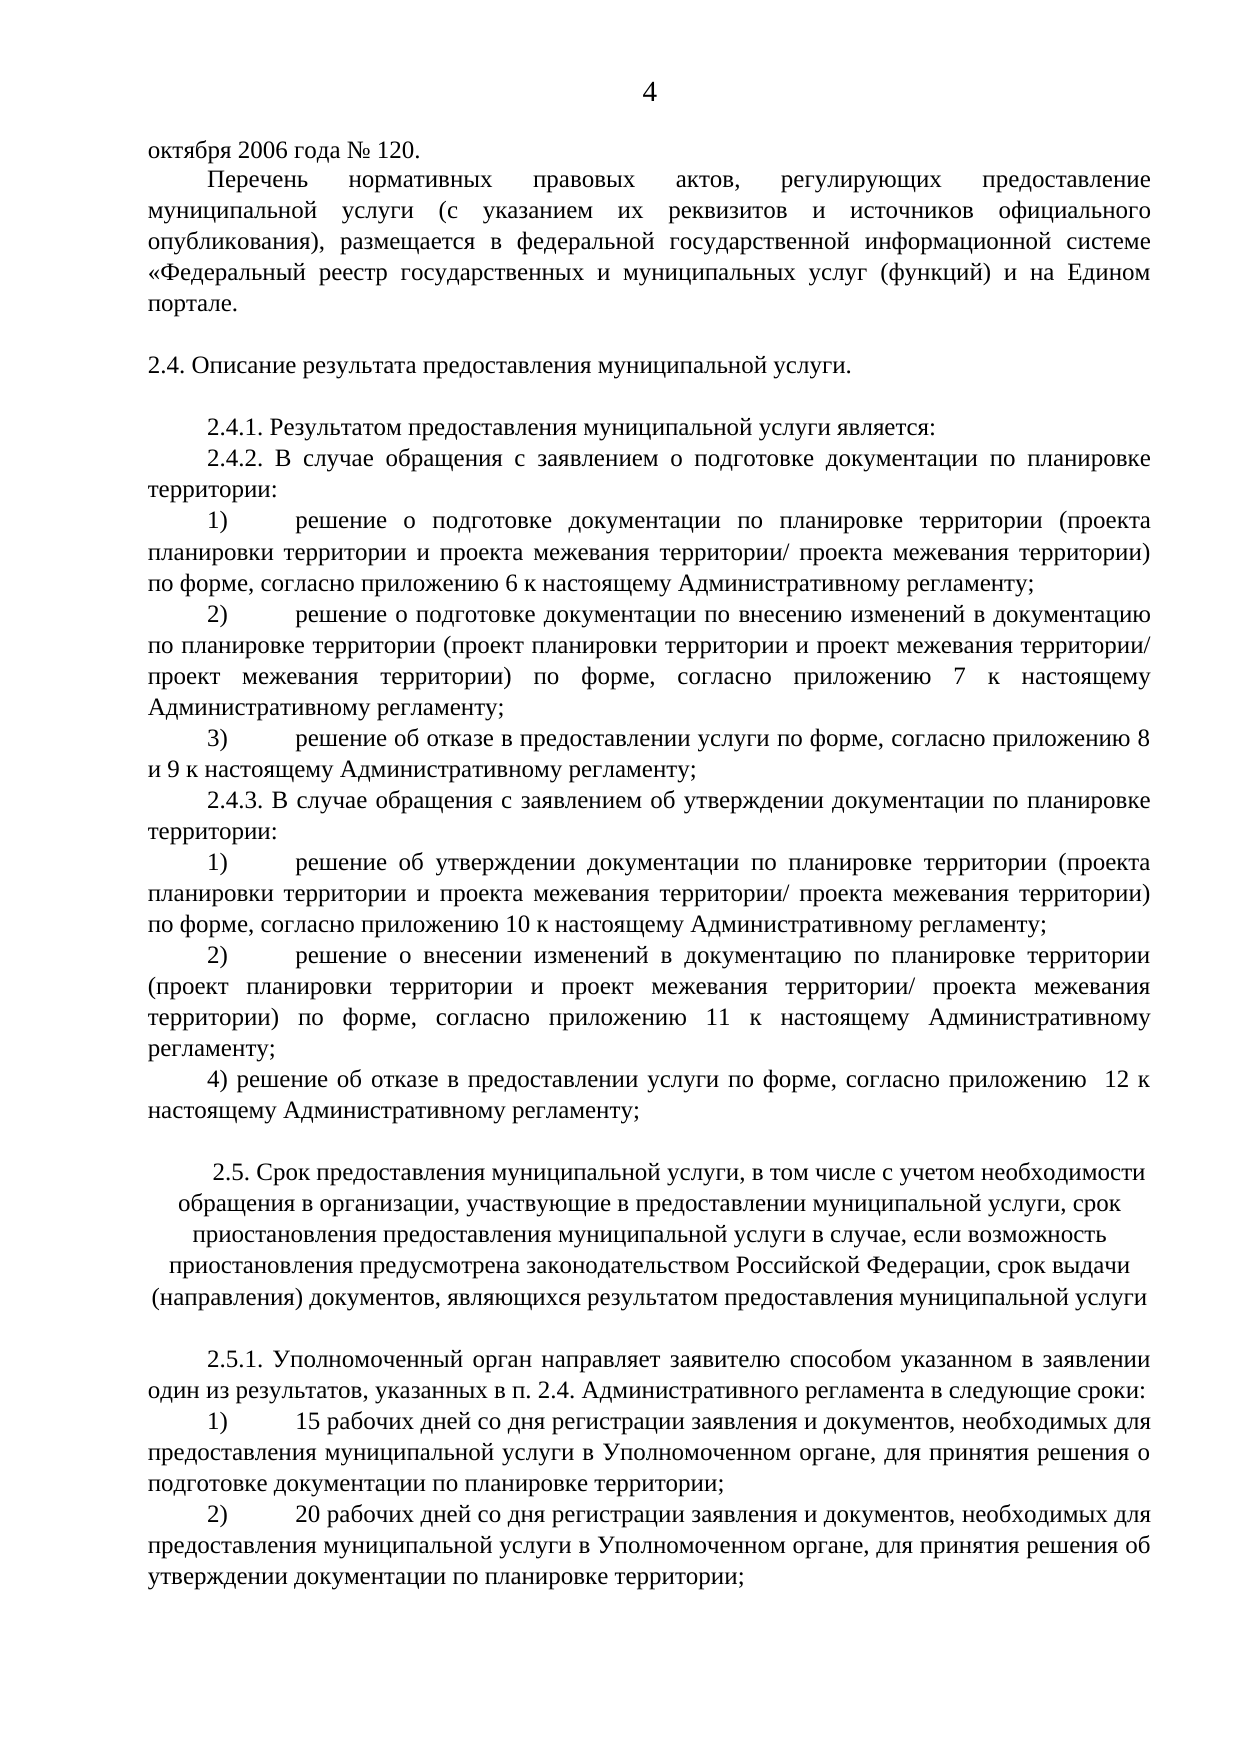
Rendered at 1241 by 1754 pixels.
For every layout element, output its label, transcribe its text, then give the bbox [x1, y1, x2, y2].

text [148, 135, 1152, 164]
text 3) решение об отказе в предоставлении услуги по форме, согласно приложению 8 и 9 к настоящему Административному регламенту; [148, 723, 1152, 783]
text 2.4.2. В случае обращения с заявлением о подготовке документации по планировке территории: [148, 443, 1152, 503]
text 1) решение о подготовке документации по планировке территории (проекта планировки территории и проекта межевания территории/ проекта межевания территории) по форме, согласно приложению 6 к настоящему Административному регламенту; [148, 506, 1152, 596]
text 2) решение о внесении изменений в документацию по планировке территории (проект планировки территории и проект межевания территории/ проекта межевания территории) по форме, согласно приложению 11 к настоящему Административному регламенту; [148, 940, 1152, 1062]
text 2.4.1. Результатом предоставления муниципальной услуги является: [148, 412, 1152, 441]
text 1) 15 рабочих дней со дня регистрации заявления и документов, необходимых для предоставления муниципальной услуги в Уполномоченном органе, для принятия решения о подготовке документации по планировке территории; [148, 1406, 1152, 1497]
text 2.4.3. В случае обращения с заявлением об утверждении документации по планировке территории: [148, 785, 1152, 845]
text 4) решение об отказе в предоставлении услуги по форме, согласно приложению 12 к настоящему Административному регламенту; [148, 1064, 1152, 1124]
text 1) решение об утверждении документации по планировке территории (проекта планировки территории и проекта межевания территории/ проекта межевания территории) по форме, согласно приложению 10 к настоящему Административному регламенту; [148, 847, 1152, 938]
text 2.5.1. Уполномоченный орган направляет заявителю способом указанном в заявлении один из результатов, указанных в п. 2.4. Административного регламента в следующие сроки: [148, 1344, 1152, 1403]
text 2) 20 рабочих дней со дня регистрации заявления и документов, необходимых для предоставления муниципальной услуги в Уполномоченном органе, для принятия решения об утверждении документации по планировке территории; [148, 1499, 1152, 1590]
text 2) решение о подготовке документации по внесению изменений в документацию по планировке территории (проект планировки территории и проект межевания территории/ проект межевания территории) по форме, согласно приложению 7 к настоящему Административному регламенту; [148, 599, 1152, 721]
text Перечень нормативных правовых актов, регулирующих предоставление муниципальной услуги (с указанием их реквизитов и источников официального опубликования), размещается в федеральной государственной информационной системе «Федеральный реестр государственных и муниципальных услуг (функций) и на Едином портале. [148, 164, 1152, 317]
text 2.4. Описание результата предоставления муниципальной услуги. [148, 350, 1152, 379]
text 2.5. Срок предоставления муниципальной услуги, в том числе с учетом необходимости обращения в организации, участвующие в предоставлении муниципальной услуги, срок приостановления предоставления муниципальной услуги в случае, если возможность приостановления предусмотрена законодательством Российской Федерации, срок выдачи (направления) документов, являющихся результатом предоставления муниципальной услуги [148, 1157, 1152, 1310]
